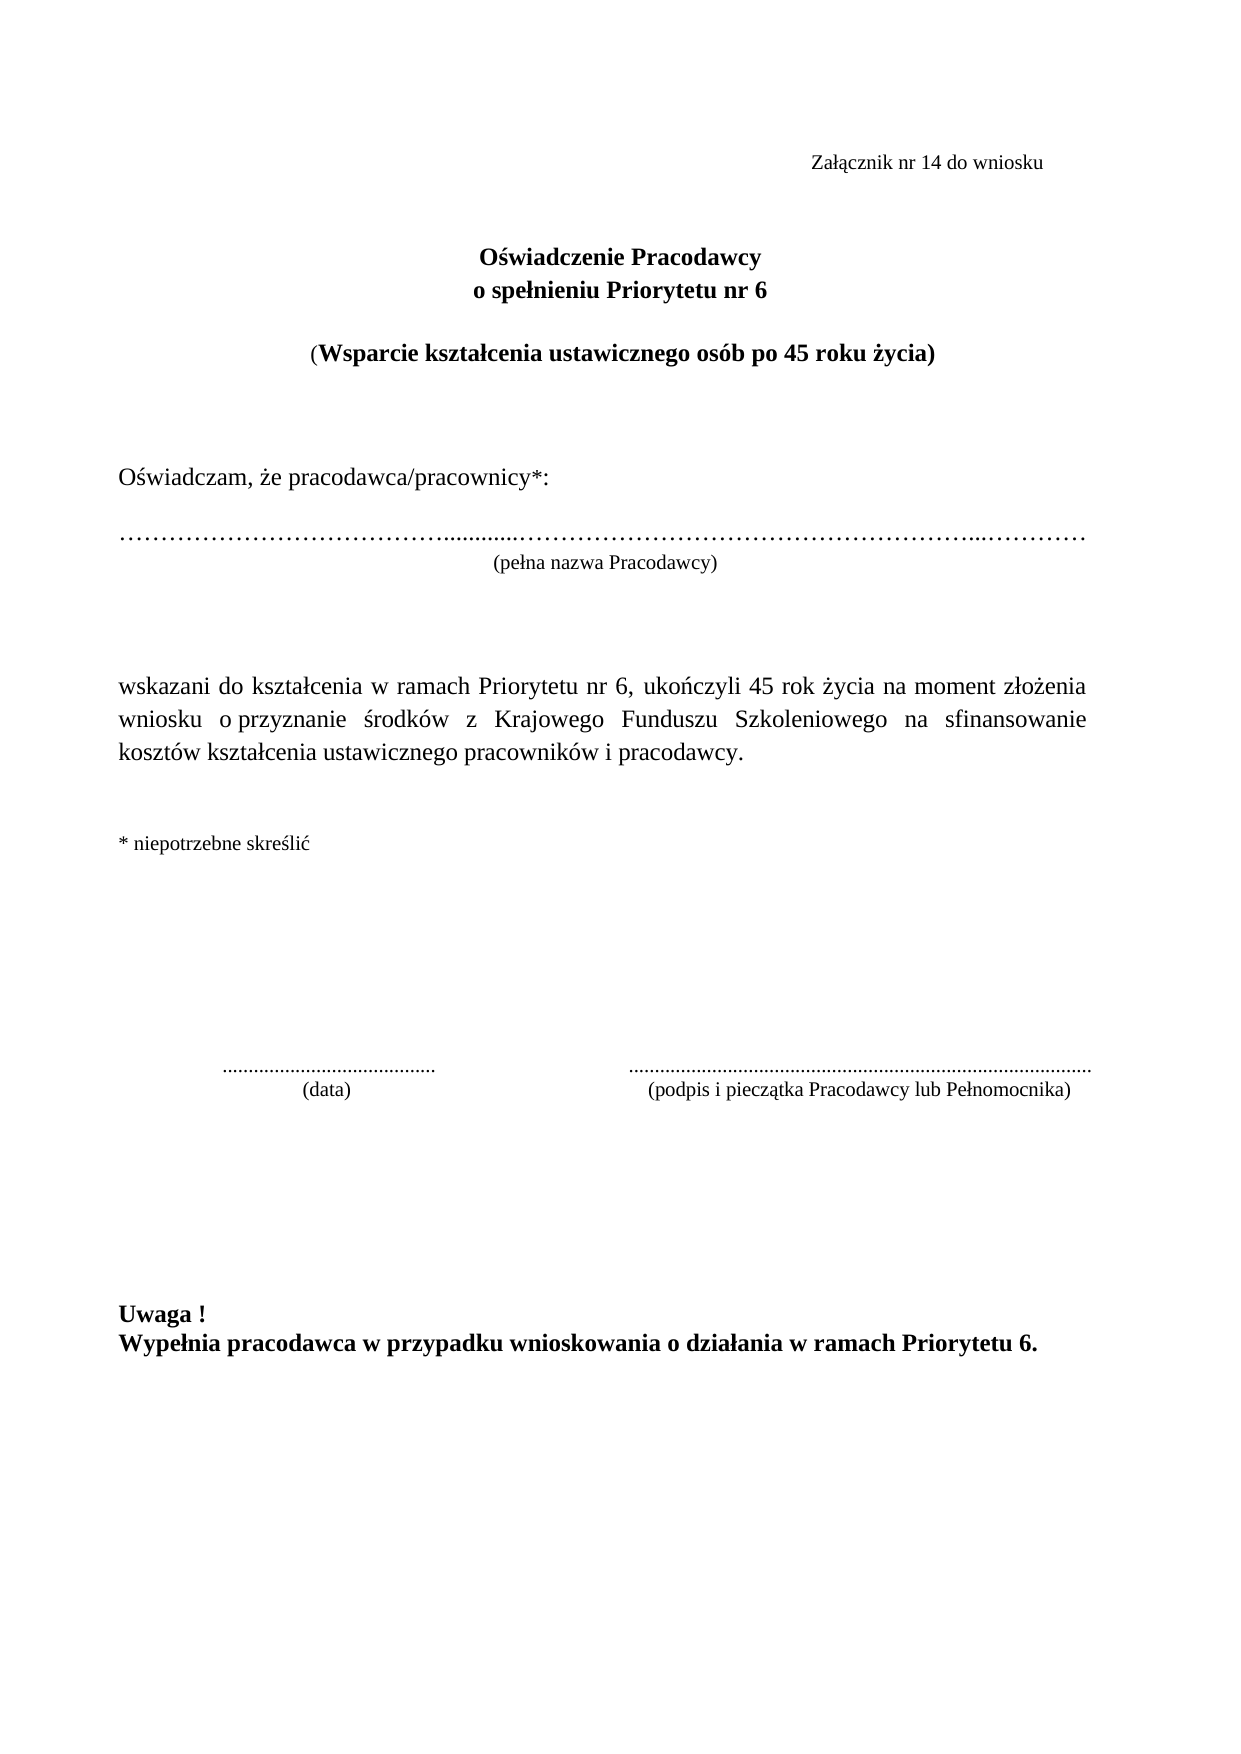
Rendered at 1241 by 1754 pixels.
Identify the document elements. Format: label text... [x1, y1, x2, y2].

text Wypełnia pracodawca w przypadku wnioskowania o działania w ramach Priorytetu 6. [118, 1328, 1122, 1357]
text Oświadczam, że pracodawca/pracownicy*: [118, 462, 1087, 491]
text ......................................... ......................................................................................... [118, 1053, 1122, 1077]
text wskazani do kształcenia w ramach Priorytetu nr 6, ukończyli 45 rok życia na moment złożenia wniosku o przyznanie środków z Krajowego Funduszu Szkoleniowego na sfinansowanie kosztów kształcenia ustawicznego pracowników i pracodawcy. [118, 671, 1087, 766]
text * niepotrzebne skreślić [118, 831, 1122, 855]
text (Wsparcie kształcenia ustawicznego osób po 45 roku życia) [118, 338, 1122, 367]
text (data) (podpis i pieczątka Pracodawcy lub Pełnomocnika) [268, 1077, 1105, 1101]
text Załącznik nr 14 do wniosku [118, 150, 1122, 174]
text Uwaga ! [118, 1299, 1122, 1328]
text (pełna nazwa Pracodawcy) [418, 550, 1087, 574]
text …………………………………............………………………………………………...………… [118, 517, 1087, 546]
text Oświadczenie Pracodawcy [118, 242, 1122, 271]
text o spełnieniu Priorytetu nr 6 [118, 275, 1122, 304]
